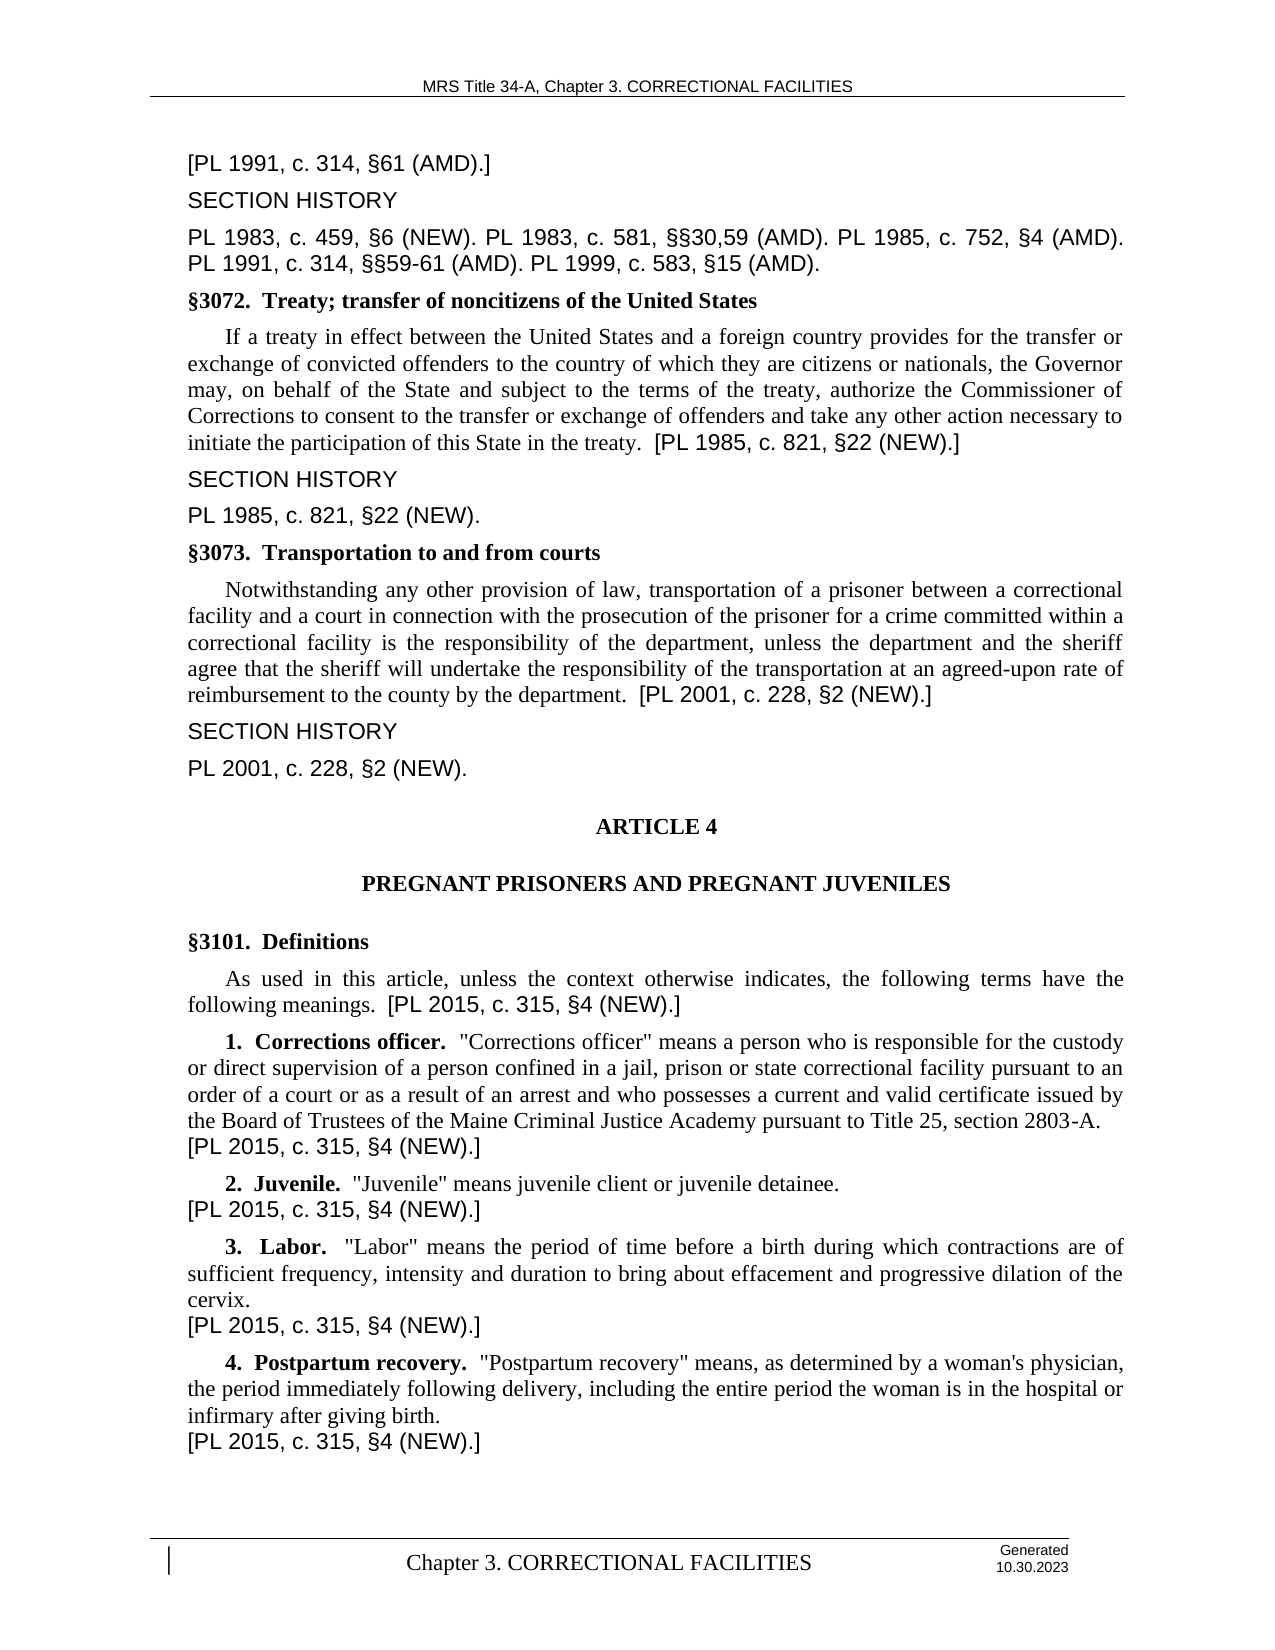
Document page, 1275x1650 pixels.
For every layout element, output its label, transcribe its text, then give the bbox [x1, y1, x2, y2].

text [PL 2015, c. 315, §4 (NEW).] [187, 1312, 1125, 1339]
text ARTICLE 4 [187, 813, 1125, 839]
text 2. Juvenile. "Juvenile" means juvenile client or juvenile detainee. [187, 1170, 1125, 1196]
text §3101. Definitions [187, 928, 1125, 954]
text SECTION HISTORY [187, 718, 1125, 745]
text [PL 2015, c. 315, §4 (NEW).] [187, 1196, 1125, 1223]
text [PL 1991, c. 314, §61 (AMD).] [187, 150, 1125, 176]
text As used in this article, unless the context otherwise indicates, the following terms have the following meanings. [PL 2015, c. 315, §4 (NEW).] [187, 965, 1125, 1017]
text Notwithstanding any other provision of law, transportation of a prisoner between a correctional facility and a court in connection with the prosecution of the prisoner for a crime committed within a correctional facility is the responsibility of the department, unless the department and the sheriff agree that the sheriff will undertake the responsibility of the transportation at an agreed-upon rate of reimbursement to the county by the department. [PL 2001, c. 228, §2 (NEW).] [187, 576, 1125, 708]
text PREGNANT PRISONERS AND PREGNANT JUVENILES [187, 870, 1125, 897]
text [PL 2015, c. 315, §4 (NEW).] [187, 1133, 1125, 1160]
text [PL 2015, c. 315, §4 (NEW).] [187, 1428, 1125, 1454]
text 4. Postpartum recovery. "Postpartum recovery" means, as determined by a woman's physician, the period immediately following delivery, including the entire period the woman is in the hospital or infirmary after giving birth. [187, 1349, 1125, 1428]
text §3072. Treaty; transfer of noncitizens of the United States [187, 287, 1125, 313]
text PL 1983, c. 459, §6 (NEW). PL 1983, c. 581, §§30,59 (AMD). PL 1985, c. 752, §4 (AMD). PL 1991, c. 314, §§59-61 (AMD). PL 1999, c. 583, §15 (AMD). [187, 223, 1125, 276]
text 3. Labor. "Labor" means the period of time before a birth during which contractions are of sufficient frequency, intensity and duration to bring about effacement and progressive dilation of the cervix. [187, 1233, 1125, 1312]
text If a treaty in effect between the United States and a foreign country provides for the transfer or exchange of convicted offenders to the country of which they are citizens or nationals, the Governor may, on behalf of the State and subject to the terms of the treaty, authorize the Commissioner of Corrections to consent to the transfer or exchange of offenders and take any other action necessary to initiate the participation of this State in the treaty. [PL 1985, c. 821, §22 (NEW).] [187, 323, 1125, 455]
text SECTION HISTORY [187, 187, 1125, 213]
text SECTION HISTORY [187, 466, 1125, 492]
text PL 2001, c. 228, §2 (NEW). [187, 755, 1125, 781]
text 1. Corrections officer. "Corrections officer" means a person who is responsible for the custody or direct supervision of a person confined in a jail, prison or state correctional facility pursuant to an order of a court or as a result of an arrest and who possesses a current and valid certificate issued by the Board of Trustees of the Maine Criminal Justice Academy pursuant to Title 25, section 2803‑A. [187, 1028, 1125, 1133]
text PL 1985, c. 821, §22 (NEW). [187, 502, 1125, 529]
text §3073. Transportation to and from courts [187, 539, 1125, 566]
